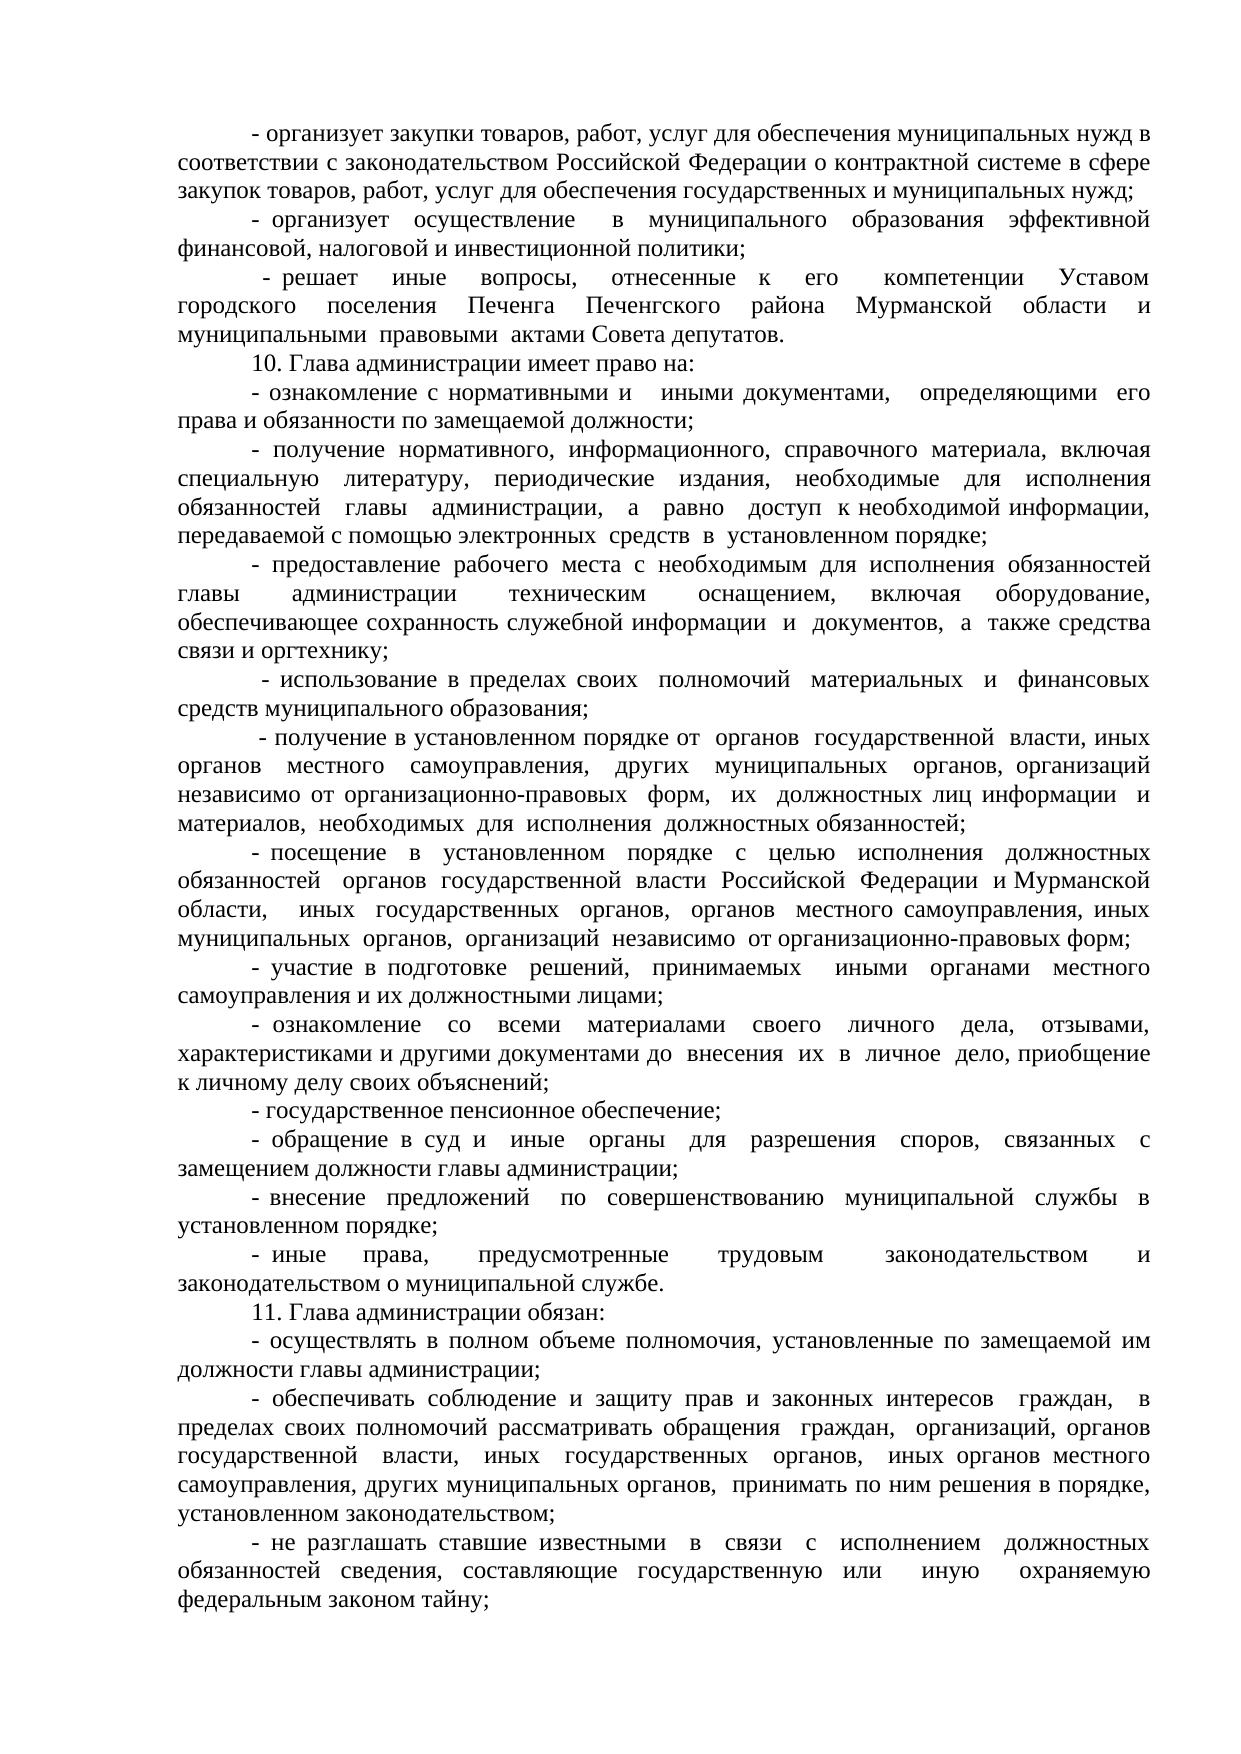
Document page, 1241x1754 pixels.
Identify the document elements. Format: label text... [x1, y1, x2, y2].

text - обеспечивать соблюдение и защиту прав и законных интересов граждан, в пределах своих полномочий рассматривать обращения граждан, организаций, органов государственной власти, иных государственных органов, иных органов местного самоуправления, других муниципальных органов, принимать по ним решения в порядке, установленном законодательством; [177, 1383, 1152, 1527]
text - организует закупки товаров, работ, услуг для обеспечения муниципальных нужд в соответствии с законодательством Российской Федерации о контрактной системе в сфере закупок товаров, работ, услуг для обеспечения государственных и муниципальных нужд; [177, 118, 1152, 204]
text - государственное пенсионное обеспечение; [177, 1096, 1152, 1124]
text - осуществлять в полном объеме полномочия, установленные по замещаемой им должности главы администрации; [177, 1326, 1152, 1383]
text - предоставление рабочего места с необходимым для исполнения обязанностей главы администрации техническим оснащением, включая оборудование, обеспечивающее сохранность служебной информации и документов, а также средства связи и оргтехнику; [177, 549, 1152, 664]
text - ознакомление со всеми материалами своего личного дела, отзывами, характеристиками и другими документами до внесения их в личное дело, приобщение к личному делу своих объяснений; [177, 1009, 1152, 1096]
text - решает иные вопросы, отнесенные к его компетенции Уставом городского поселения Печенга Печенгского района Мурманской области и муниципальными правовыми актами Совета депутатов. [177, 262, 1152, 348]
text - внесение предложений по совершенствованию муниципальной службы в установленном порядке; [177, 1182, 1152, 1239]
text - ознакомление с нормативными и иными документами, определяющими его права и обязанности по замещаемой должности; [177, 377, 1152, 434]
text - иные права, предусмотренные трудовым законодательством и законодательством о муниципальной службе. [177, 1239, 1152, 1297]
text - организует осуществление в муниципального образования эффективной финансовой, налоговой и инвестиционной политики; [177, 204, 1152, 262]
text - получение в установленном порядке от органов государственной власти, иных органов местного самоуправления, других муниципальных органов, организаций независимо от организационно-правовых форм, их должностных лиц информации и материалов, необходимых для исполнения должностных обязанностей; [177, 722, 1152, 837]
text - участие в подготовке решений, принимаемых иными органами местного самоуправления и их должностными лицами; [177, 952, 1152, 1009]
text - не разглашать ставшие известными в связи с исполнением должностных обязанностей сведения, составляющие государственную или иную охраняемую федеральным законом тайну; [177, 1527, 1152, 1613]
text - обращение в суд и иные органы для разрешения споров, связанных с замещением должности главы администрации; [177, 1124, 1152, 1182]
text 11. Глава администрации обязан: [177, 1297, 1152, 1326]
text - посещение в установленном порядке с целью исполнения должностных обязанностей органов государственной власти Российской Федерации и Мурманской области, иных государственных органов, органов местного самоуправления, иных муниципальных органов, организаций независимо от организационно-правовых форм; [177, 837, 1152, 952]
text - использование в пределах своих полномочий материальных и финансовых средств муниципального образования; [177, 664, 1152, 722]
text - получение нормативного, информационного, справочного материала, включая специальную литературу, периодические издания, необходимые для исполнения обязанностей главы администрации, а равно доступ к необходимой информации, передаваемой с помощью электронных средств в установленном порядке; [177, 434, 1152, 549]
text 10. Глава администрации имеет право на: [177, 348, 1152, 377]
